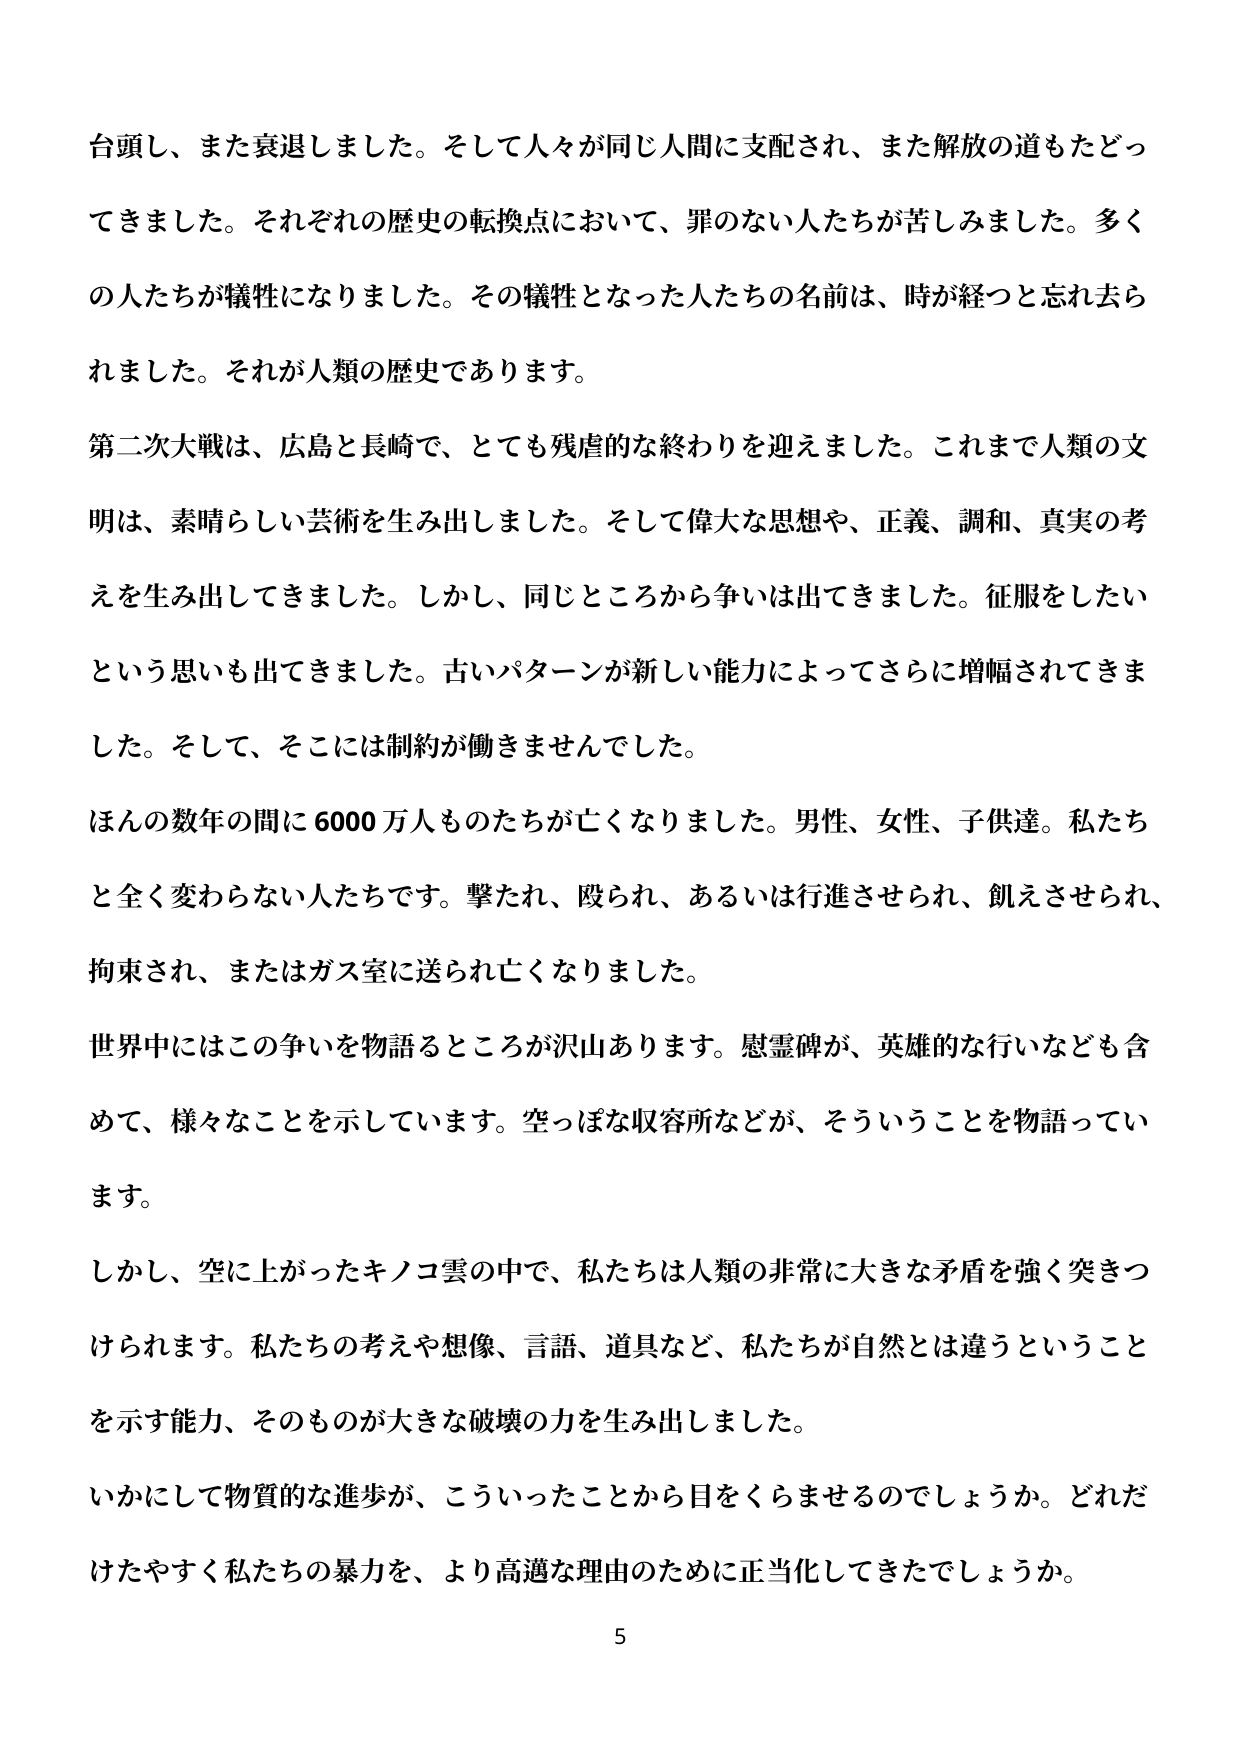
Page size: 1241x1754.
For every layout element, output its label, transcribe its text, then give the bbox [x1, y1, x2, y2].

text 世界中にはこの争いを物語るところが沢山あります。慰霊碑が、英雄的な行いなども含めて、様々なことを示しています。空っぽな収容所などが、そういうことを物語っています。 [89, 1008, 1152, 1233]
text しかし、空に上がったキノコ雲の中で、私たちは人類の非常に大きな矛盾を強く突きつけられます。私たちの考えや想像、言語、道具など、私たちが自然とは違うということを示す能力、そのものが大きな破壊の力を生み出しました。 [89, 1233, 1152, 1458]
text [89, 108, 1152, 408]
text 第二次大戦は、広島と長崎で、とても残虐的な終わりを迎えました。これまで人類の文明は、素晴らしい芸術を生み出しました。そして偉大な思想や、正義、調和、真実の考えを生み出してきました。しかし、同じところから争いは出てきました。征服をしたいという思いも出てきました。古いパターンが新しい能力によってさらに増幅されてきました。そして、そこには制約が働きませんでした。 [89, 408, 1152, 783]
text ほんの数年の間に6000万人ものたちが亡くなりました。男性、女性、子供達。私たちと全く変わらない人たちです。撃たれ、殴られ、あるいは行進させられ、飢えさせられ、拘束され、またはガス室に送られ亡くなりました。 [89, 783, 1152, 1008]
text いかにして物質的な進歩が、こういったことから目をくらませるのでしょうか。どれだけたやすく私たちの暴力を、より高邁な理由のために正当化してきたでしょうか。 [89, 1458, 1152, 1608]
